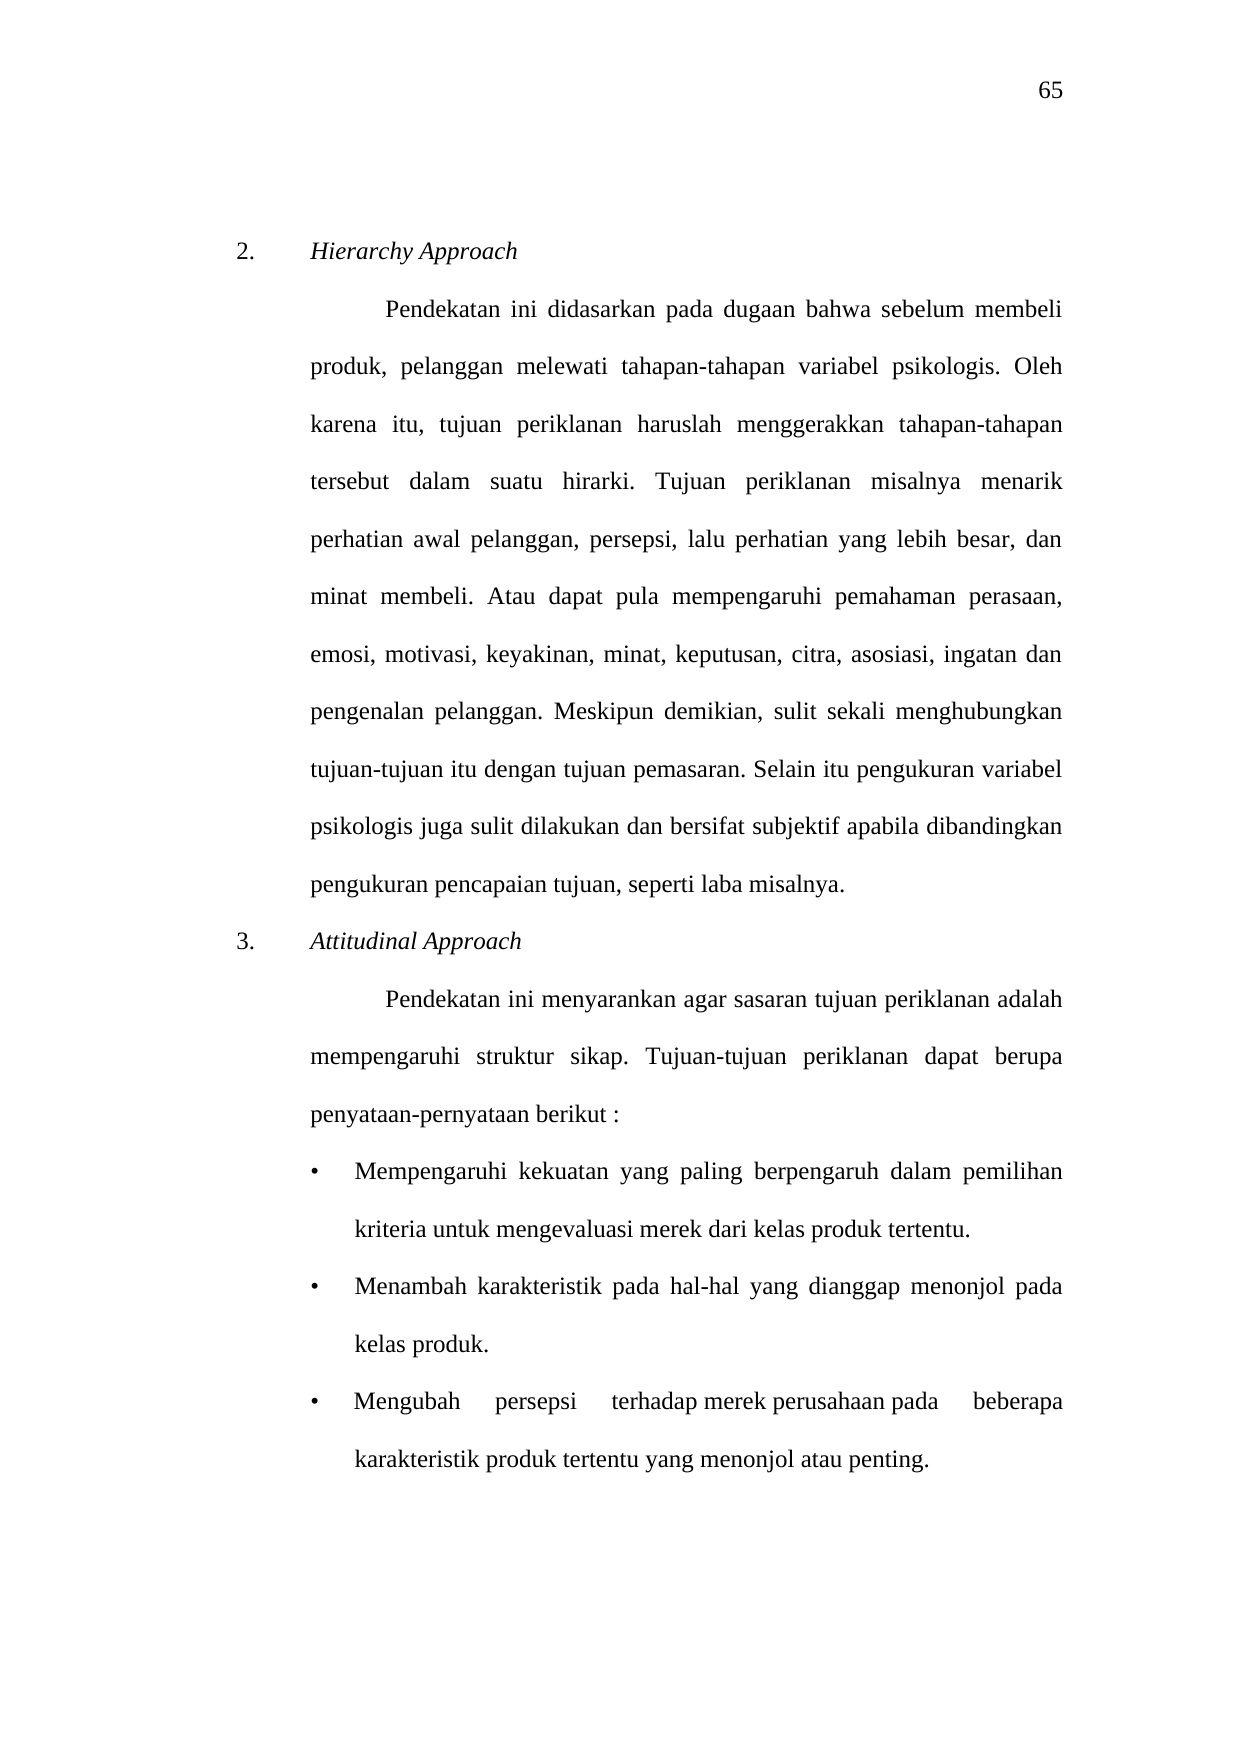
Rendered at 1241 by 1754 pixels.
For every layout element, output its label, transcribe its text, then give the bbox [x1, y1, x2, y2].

text Pendekatan ini didasarkan pada dugaan bahwa sebelum membeli produk, pelanggan melewati tahapan-tahapan variabel psikologis. Oleh karena itu, tujuan periklanan haruslah menggerakkan tahapan-tahapan tersebut dalam suatu hirarki. Tujuan periklanan misalnya menarik perhatian awal pelanggan, persepsi, lalu perhatian yang lebih besar, dan minat membeli. Atau dapat pula mempengaruhi pemahaman perasaan, emosi, motivasi, keyakinan, minat, keputusan, citra, asosiasi, ingatan dan pengenalan pelanggan. Meskipun demikian, sulit sekali menghubungkan tujuan-tujuan itu dengan tujuan pemasaran. Selain itu pengukuran variabel psikologis juga sulit dilakukan dan bersifat subjektif apabila dibandingkan pengukuran pencapaian tujuan, seperti laba misalnya. [310, 294, 1063, 897]
text • Menambah karakteristik pada hal-hal yang dianggap menonjol pada kelas produk. [310, 1271, 1063, 1357]
text • Mengubah persepsi terhadap merek perusahaan pada beberapa karakteristik produk tertentu yang menonjol atau penting. [310, 1386, 1063, 1472]
text Pendekatan ini menyarankan agar sasaran tujuan periklanan adalah mempengaruhi struktur sikap. Tujuan-tujuan periklanan dapat berupa penyataan-pernyataan berikut : [310, 984, 1063, 1127]
text 2. Hierarchy Approach [236, 236, 1063, 265]
text 3. Attitudinal Approach [236, 926, 1063, 955]
text • Mempengaruhi kekuatan yang paling berpengaruh dalam pemilihan kriteria untuk mengevaluasi merek dari kelas produk tertentu. [310, 1156, 1063, 1242]
